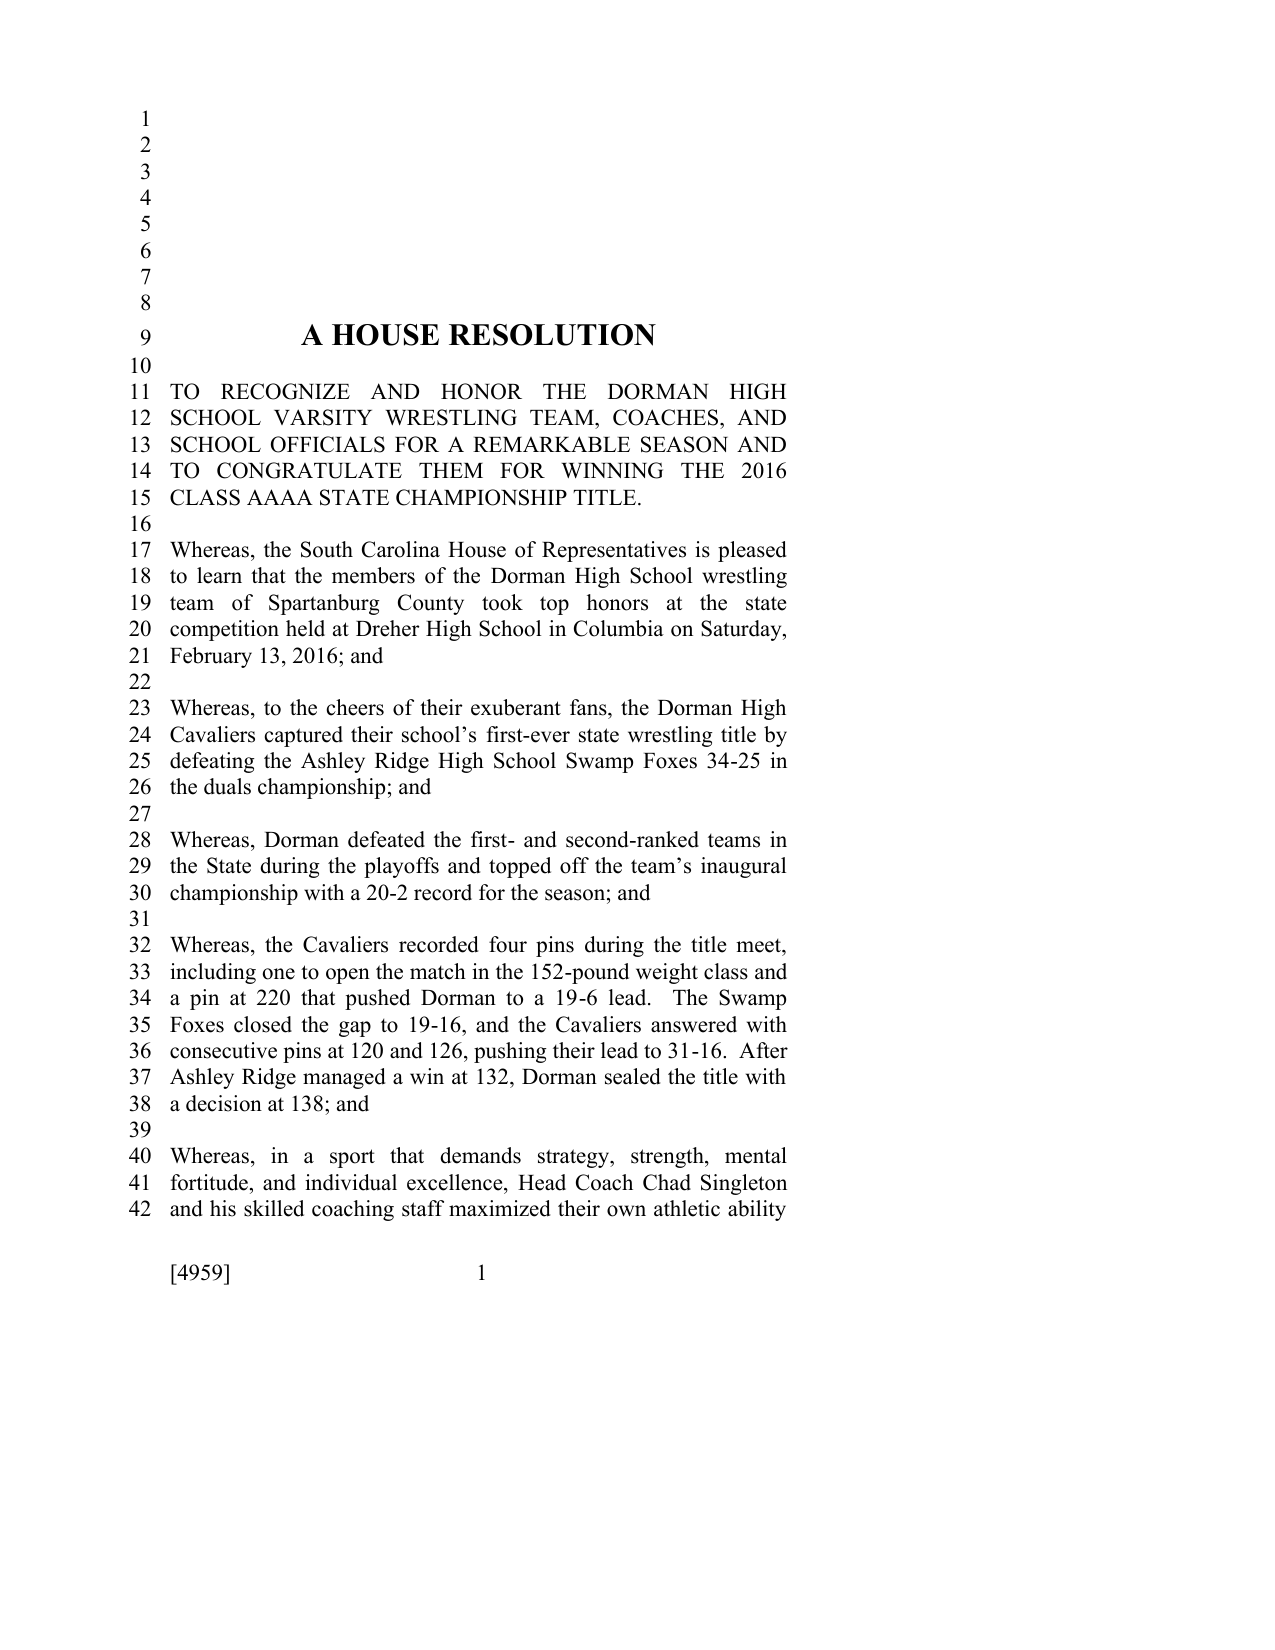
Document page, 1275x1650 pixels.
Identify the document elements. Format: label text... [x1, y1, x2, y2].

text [169, 1142, 787, 1221]
text Whereas, the Cavaliers recorded four pins during the title meet, including one to open the match in the 152-pound weight class and a pin at 220 that pushed Dorman to a 19-6 lead. The Swamp Foxes closed the gap to 19-16, and the Cavaliers answered with consecutive pins at 120 and 126, pushing their lead to 31-16. After Ashley Ridge managed a win at 132, Dorman sealed the title with a decision at 138; and [169, 932, 787, 1116]
text TO RECOGNIZE AND HONOR THE DORMAN HIGH SCHOOL VARSITY WRESTLING TEAM, COACHES, AND SCHOOL OFFICIALS FOR A REMARKABLE SEASON AND TO CONGRATULATE THEM FOR WINNING THE 2016 CLASS AAAA STATE CHAMPIONSHIP TITLE. [169, 378, 787, 510]
text Whereas, the South Carolina House of Representatives is pleased to learn that the members of the Dorman High School wrestling team of Spartanburg County took top honors at the state competition held at Dreher High School in Columbia on Saturday, February 13, 2016; and [169, 536, 787, 668]
text Whereas, to the cheers of their exuberant fans, the Dorman High Cavaliers captured their school’s first-ever state wrestling title by defeating the Ashley Ridge High School Swamp Foxes 34-25 in the duals championship; and [169, 694, 787, 800]
text Whereas, Dorman defeated the first- and second-ranked teams in the State during the playoffs and topped off the team’s inaugural championship with a 20-2 record for the season; and [169, 826, 787, 905]
text A HOUSE RESOLUTION [169, 316, 787, 352]
